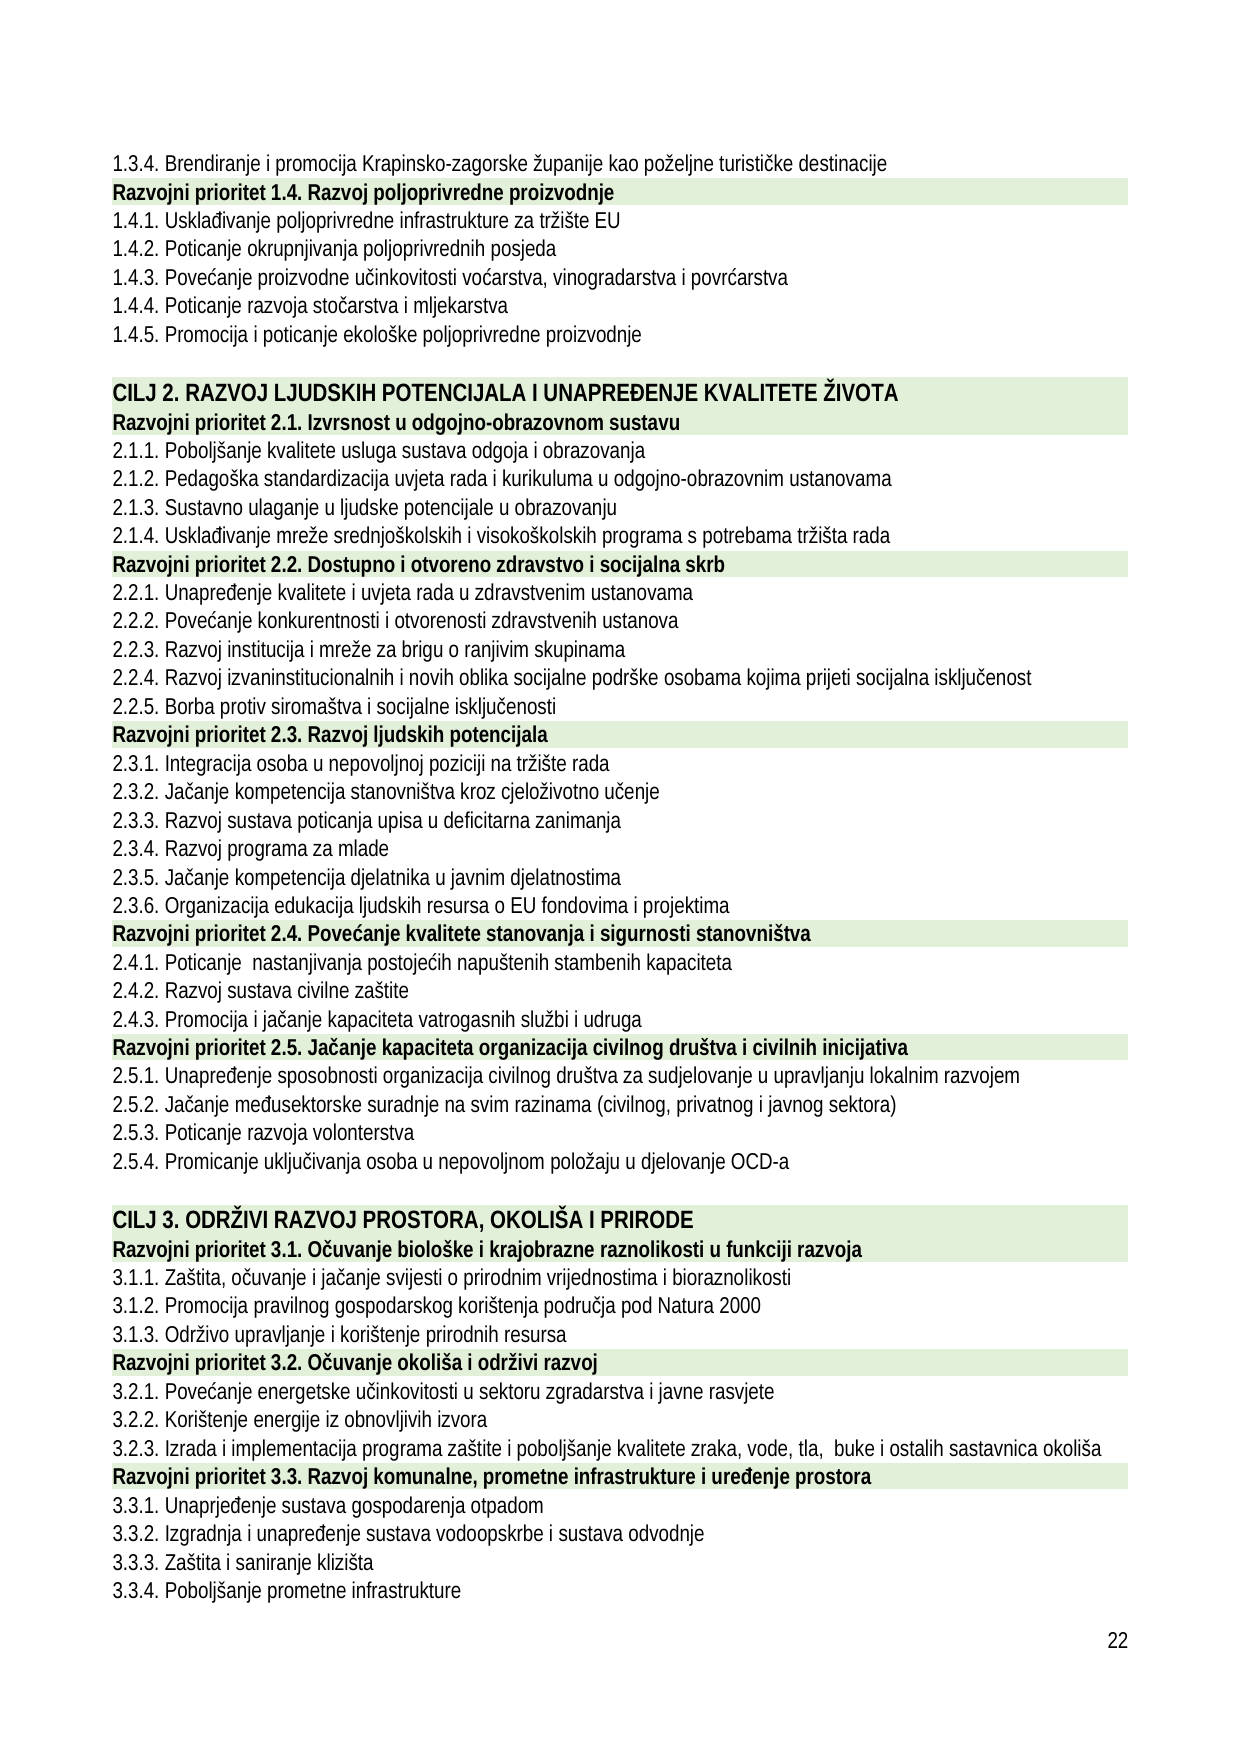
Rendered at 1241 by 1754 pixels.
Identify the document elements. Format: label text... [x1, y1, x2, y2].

text 1.4.4. Poticanje razvoja stočarstva i mljekarstva [112, 292, 1128, 318]
text 2.2.2. Povećanje konkurentnosti i otvorenosti zdravstvenih ustanova [112, 607, 1128, 634]
text CILJ 2. RAZVOJ LJUDSKIH POTENCIJALA I UNAPREĐENJE KVALITETE ŽIVOTA [112, 377, 1128, 406]
text 2.2.5. Borba protiv siromaštva i socijalne isključenosti [112, 693, 1128, 719]
text 2.3.4. Razvoj programa za mlade [112, 835, 1128, 861]
text 2.2.3. Razvoj institucija i mreže za brigu o ranjivim skupinama [112, 636, 1128, 662]
text 2.1.2. Pedagoška standardizacija uvjeta rada i kurikuluma u odgojno-obrazovnim ustanovama [112, 465, 1128, 492]
text 3.3.3. Zaštita i saniranje klizišta [112, 1548, 1128, 1575]
text 3.2.2. Korištenje energije iz obnovljivih izvora [112, 1406, 1128, 1433]
text 1.4.1. Usklađivanje poljoprivredne infrastrukture za tržište EU [112, 207, 1128, 233]
text CILJ 3. ODRŽIVI RAZVOJ PROSTORA, OKOLIŠA I PRIRODE [112, 1205, 1128, 1233]
text Razvojni prioritet 3.3. Razvoj komunalne, prometne infrastrukture i uređenje prostora [112, 1463, 1128, 1489]
text 2.1.1. Poboljšanje kvalitete usluga sustava odgoja i obrazovanja [112, 437, 1128, 463]
text 2.1.4. Usklađivanje mreže srednjoškolskih i visokoškolskih programa s potrebama tržišta rada [112, 522, 1128, 548]
text 3.3.2. Izgradnja i unapređenje sustava vodoopskrbe i sustava odvodnje [112, 1520, 1128, 1546]
text Razvojni prioritet 2.5. Jačanje kapaciteta organizacija civilnog društva i civilnih inicijativa [112, 1034, 1128, 1060]
text Razvojni prioritet 2.4. Povećanje kvalitete stanovanja i sigurnosti stanovništva [112, 920, 1128, 947]
text Razvojni prioritet 1.4. Razvoj poljoprivredne proizvodnje [112, 178, 1128, 205]
text 3.1.2. Promocija pravilnog gospodarskog korištenja područja pod Natura 2000 [112, 1292, 1128, 1319]
text 3.3.4. Poboljšanje prometne infrastrukture [112, 1577, 1128, 1603]
text Razvojni prioritet 3.2. Očuvanje okoliša i održivi razvoj [112, 1349, 1128, 1376]
text 2.2.4. Razvoj izvaninstitucionalnih i novih oblika socijalne podrške osobama kojima prijeti socijalna isključenost [112, 664, 1128, 691]
text Razvojni prioritet 2.3. Razvoj ljudskih potencijala [112, 721, 1128, 748]
text Razvojni prioritet 2.2. Dostupno i otvoreno zdravstvo i socijalna skrb [112, 551, 1128, 577]
text 2.5.2. Jačanje međusektorske suradnje na svim razinama (civilnog, privatnog i javnog sektora) [112, 1091, 1128, 1117]
text 3.2.1. Povećanje energetske učinkovitosti u sektoru zgradarstva i javne rasvjete [112, 1378, 1128, 1404]
text 2.3.6. Organizacija edukacija ljudskih resursa o EU fondovima i projektima [112, 892, 1128, 918]
text 2.5.1. Unapređenje sposobnosti organizacija civilnog društva za sudjelovanje u upravljanju lokalnim razvojem [112, 1062, 1128, 1089]
text 2.3.5. Jačanje kompetencija djelatnika u javnim djelatnostima [112, 863, 1128, 890]
text 2.3.2. Jačanje kompetencija stanovništva kroz cjeloživotno učenje [112, 778, 1128, 804]
text Razvojni prioritet 2.1. Izvrsnost u odgojno-obrazovnom sustavu [112, 408, 1128, 435]
text 3.1.3. Održivo upravljanje i korištenje prirodnih resursa [112, 1321, 1128, 1347]
text 3.2.3. Izrada i implementacija programa zaštite i poboljšanje kvalitete zraka, vode, tla, buke i ostalih sastavnica okoliša [112, 1435, 1128, 1461]
text 2.2.1. Unapređenje kvalitete i uvjeta rada u zdravstvenim ustanovama [112, 579, 1128, 605]
text 2.5.4. Promicanje uključivanja osoba u nepovoljnom položaju u djelovanje OCD-a [112, 1148, 1128, 1174]
text 2.5.3. Poticanje razvoja volonterstva [112, 1119, 1128, 1146]
text 2.4.2. Razvoj sustava civilne zaštite [112, 977, 1128, 1003]
text 1.4.5. Promocija i poticanje ekološke poljoprivredne proizvodnje [112, 321, 1128, 347]
text 3.3.1. Unaprjeđenje sustava gospodarenja otpadom [112, 1492, 1128, 1518]
text 2.3.1. Integracija osoba u nepovoljnoj poziciji na tržište rada [112, 750, 1128, 776]
text 3.1.1. Zaštita, očuvanje i jačanje svijesti o prirodnim vrijednostima i bioraznolikosti [112, 1264, 1128, 1290]
text 1.3.4. Brendiranje i promocija Krapinsko-zagorske županije kao poželjne turističke destinacije [112, 150, 1128, 176]
text 2.3.3. Razvoj sustava poticanja upisa u deficitarna zanimanja [112, 807, 1128, 833]
text 2.1.3. Sustavno ulaganje u ljudske potencijale u obrazovanju [112, 494, 1128, 520]
text 1.4.2. Poticanje okrupnjivanja poljoprivrednih posjeda [112, 235, 1128, 262]
text 2.4.1. Poticanje nastanjivanja postojećih napuštenih stambenih kapaciteta [112, 949, 1128, 975]
text Razvojni prioritet 3.1. Očuvanje biološke i krajobrazne raznolikosti u funkciji razvoja [112, 1236, 1128, 1262]
text 1.4.3. Povećanje proizvodne učinkovitosti voćarstva, vinogradarstva i povrćarstva [112, 264, 1128, 290]
text 2.4.3. Promocija i jačanje kapaciteta vatrogasnih službi i udruga [112, 1006, 1128, 1032]
